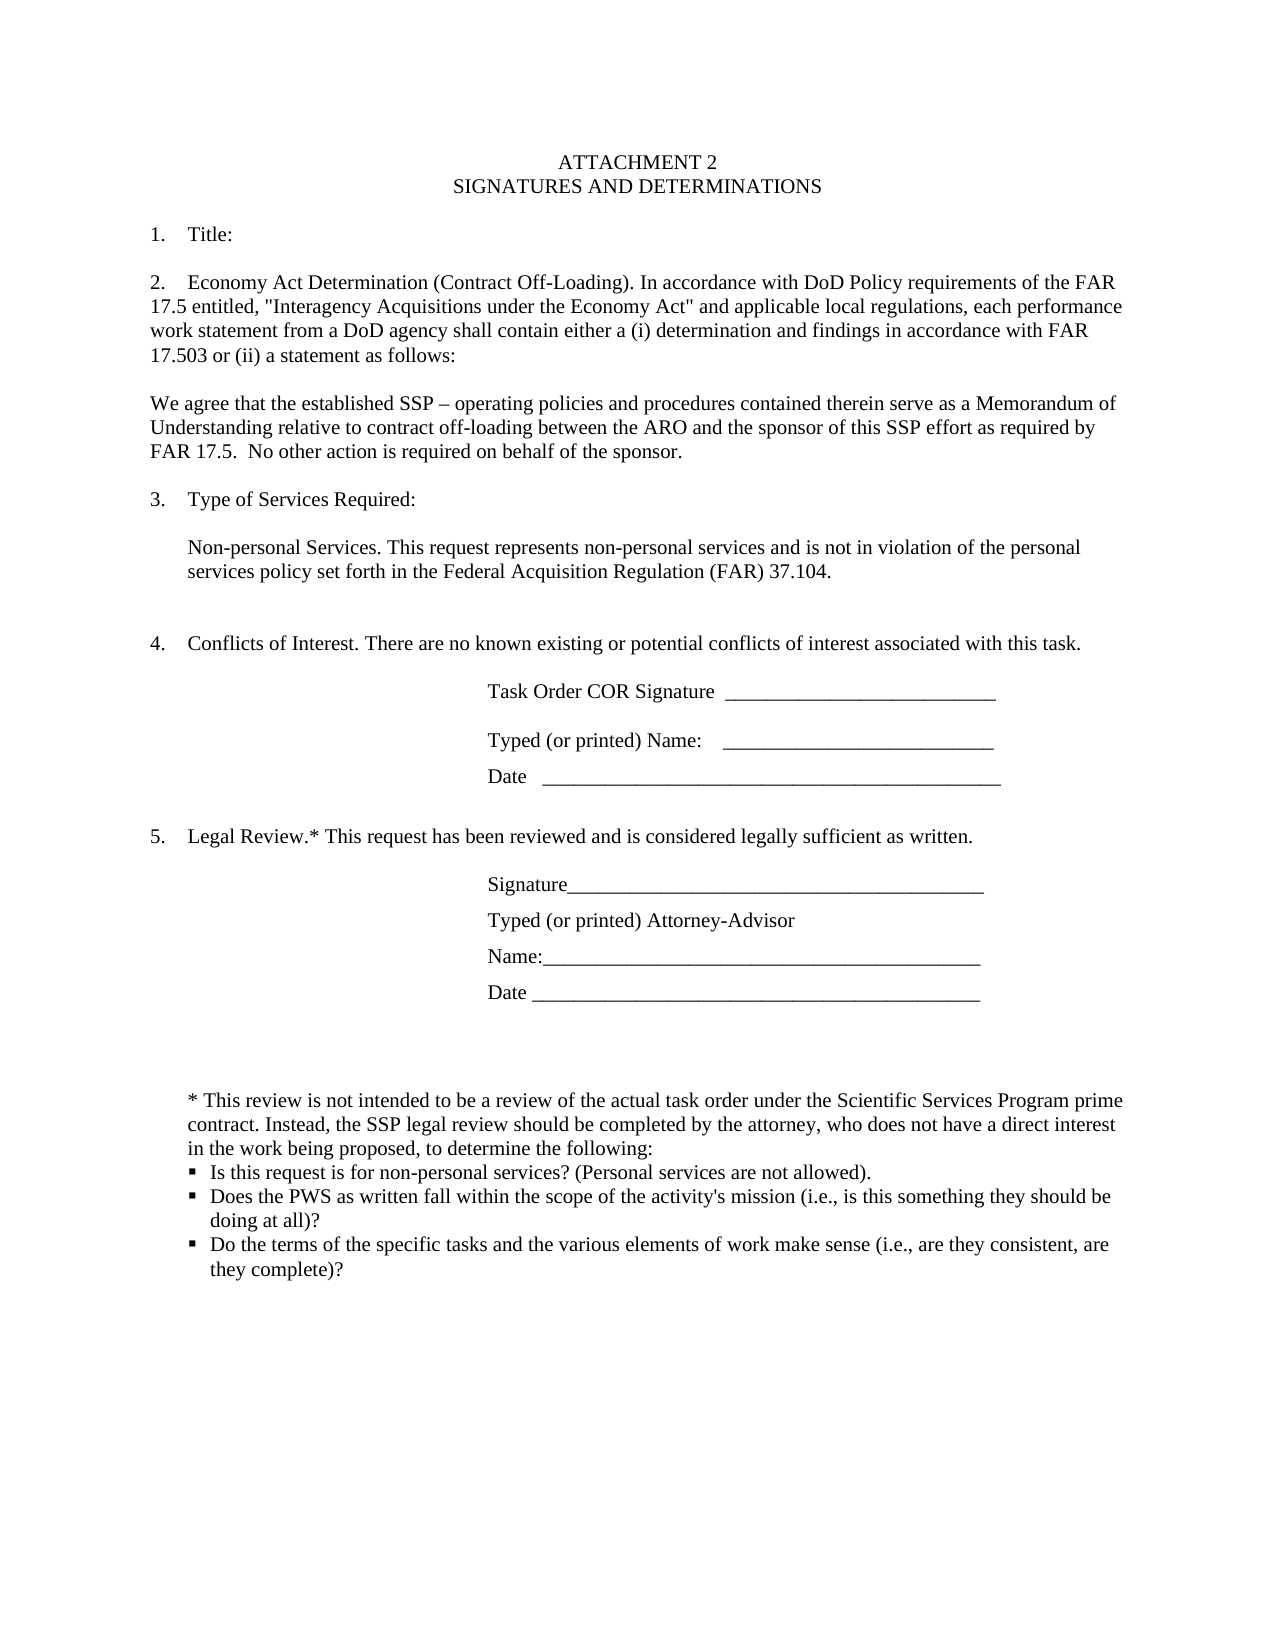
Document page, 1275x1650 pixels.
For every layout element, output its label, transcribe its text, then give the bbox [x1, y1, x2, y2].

text Task Order COR Signature __________________________ [375, 679, 1125, 703]
list Legal Review.* This request has been reviewed and is considered legally sufficient as written. [150, 824, 1125, 848]
text Date ____________________________________________ [487, 763, 1125, 788]
list Do the terms of the specific tasks and the various elements of work make sense (i.e., are they consistent, are they complete)? [187, 1232, 1125, 1281]
text Typed (or printed) Name: __________________________ [487, 727, 1125, 752]
list Title: [150, 222, 1125, 246]
list Economy Act Determination (Contract Off-Loading). In accordance with DoD Policy requirements of the FAR 17.5 entitled, "Interagency Acquisitions under the Economy Act" and applicable local regulations, each performance work statement from a DoD agency shall contain either a (i) determination and findings in accordance with FAR 17.503 or (ii) a statement as follows: We agree that the established SSP – operating policies and procedures contained therein serve as a Memorandum of Understanding relative to contract off-loading between the ARO and the sponsor of this SSP effort as required by FAR 17.5. No other action is required on behalf of the sponsor. [150, 270, 1125, 463]
text * This review is not intended to be a review of the actual task order under the Scientific Services Program prime contract. Instead, the SSP legal review should be completed by the attorney, who does not have a direct interest in the work being proposed, to determine the following: [187, 1088, 1125, 1160]
text Signature________________________________________ [375, 872, 1125, 896]
text Date ___________________________________________ [487, 980, 1125, 1004]
text ATTACHMENT 2 [150, 150, 1125, 174]
list Conflicts of Interest. There are no known existing or potential conflicts of interest associated with this task. [150, 631, 1125, 655]
text SIGNATURES AND DETERMINATIONS [150, 174, 1125, 198]
list Type of Services Required: [150, 487, 1125, 511]
text Non-personal Services. This request represents non-personal services and is not in violation of the personal services policy set forth in the Federal Acquisition Regulation (FAR) 37.104. [187, 535, 1125, 583]
list Is this request is for non-personal services? (Personal services are not allowed). [187, 1160, 1125, 1184]
text Typed (or printed) Attorney-Advisor Name:__________________________________________ [487, 908, 1125, 968]
list Does the PWS as written fall within the scope of the activity's mission (i.e., is this something they should be doing at all)? [187, 1184, 1125, 1232]
